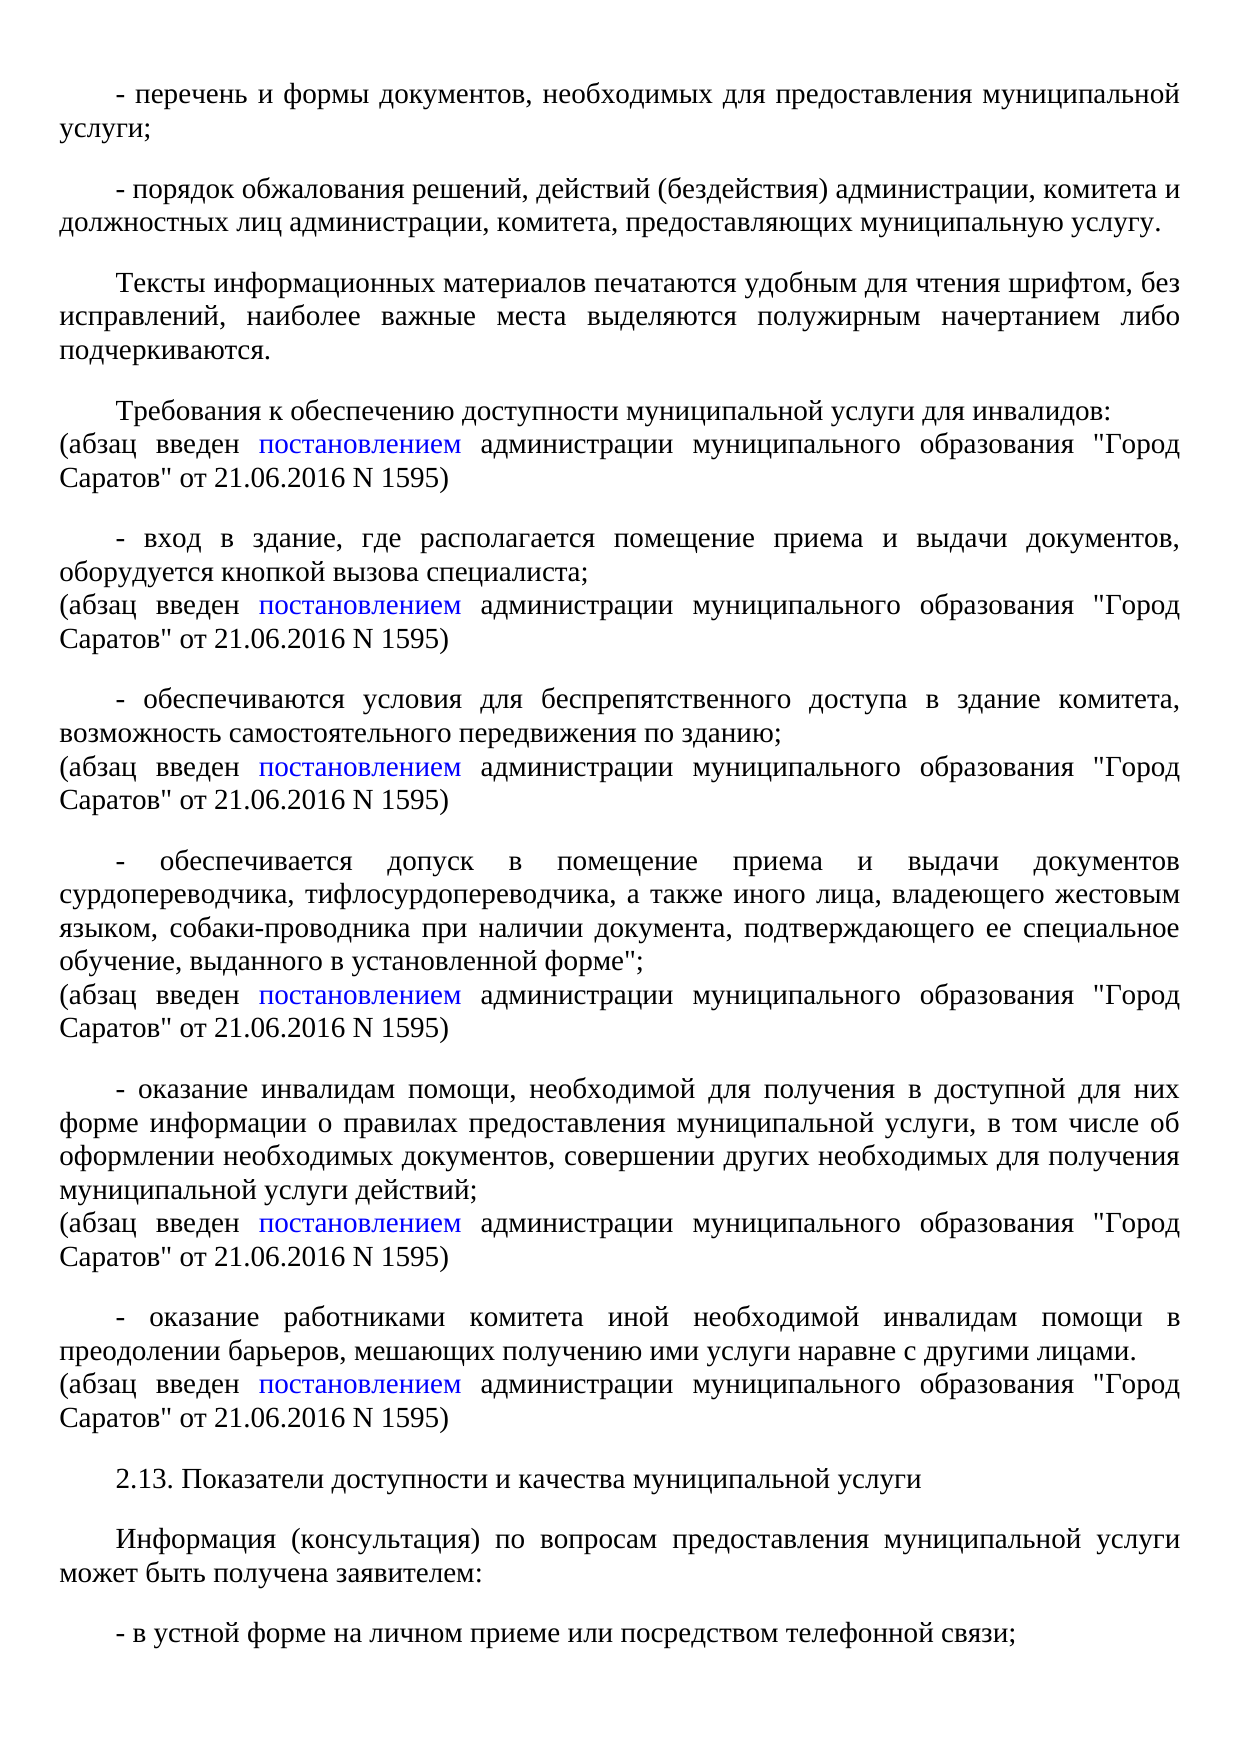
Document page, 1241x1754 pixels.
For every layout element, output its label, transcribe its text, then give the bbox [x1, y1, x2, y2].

text - обеспечиваются условия для беспрепятственного доступа в здание комитета, возможность самостоятельного передвижения по зданию; [59, 682, 1181, 749]
text - обеспечивается допуск в помещение приема и выдачи документов сурдопереводчика, тифлосурдопереводчика, а также иного лица, владеющего жестовым языком, собаки-проводника при наличии документа, подтверждающего ее специальное обучение, выданного в установленной форме"; [59, 843, 1181, 977]
text (абзац введен постановлением администрации муниципального образования "Город Саратов" от 21.06.2016 N 1595) [59, 426, 1181, 493]
text - перечень и формы документов, необходимых для предоставления муниципальной услуги; [59, 77, 1181, 144]
text Информация (консультация) по вопросам предоставления муниципальной услуги может быть получена заявителем: [59, 1521, 1181, 1588]
text Требования к обеспечению доступности муниципальной услуги для инвалидов: [59, 393, 1181, 426]
text - оказание инвалидам помощи, необходимой для получения в доступной для них форме информации о правилах предоставления муниципальной услуги, в том числе об оформлении необходимых документов, совершении других необходимых для получения муниципальной услуги действий; [59, 1071, 1181, 1205]
text 2.13. Показатели доступности и качества муниципальной услуги [59, 1461, 1181, 1494]
text (абзац введен постановлением администрации муниципального образования "Город Саратов" от 21.06.2016 N 1595) [59, 1367, 1181, 1434]
text - в устной форме на личном приеме или посредством телефонной связи; [59, 1616, 1181, 1649]
text (абзац введен постановлением администрации муниципального образования "Город Саратов" от 21.06.2016 N 1595) [59, 749, 1181, 816]
text - вход в здание, где располагается помещение приема и выдачи документов, оборудуется кнопкой вызова специалиста; [59, 520, 1181, 587]
text - порядок обжалования решений, действий (бездействия) администрации, комитета и должностных лиц администрации, комитета, предоставляющих муниципальную услугу. [59, 171, 1181, 238]
text Тексты информационных материалов печатаются удобным для чтения шрифтом, без исправлений, наиболее важные места выделяются полужирным начертанием либо подчеркиваются. [59, 265, 1181, 366]
text (абзац введен постановлением администрации муниципального образования "Город Саратов" от 21.06.2016 N 1595) [59, 587, 1181, 654]
text (абзац введен постановлением администрации муниципального образования "Город Саратов" от 21.06.2016 N 1595) [59, 1205, 1181, 1272]
text (абзац введен постановлением администрации муниципального образования "Город Саратов" от 21.06.2016 N 1595) [59, 977, 1181, 1044]
text - оказание работниками комитета иной необходимой инвалидам помощи в преодолении барьеров, мешающих получению ими услуги наравне с другими лицами. [59, 1299, 1181, 1367]
